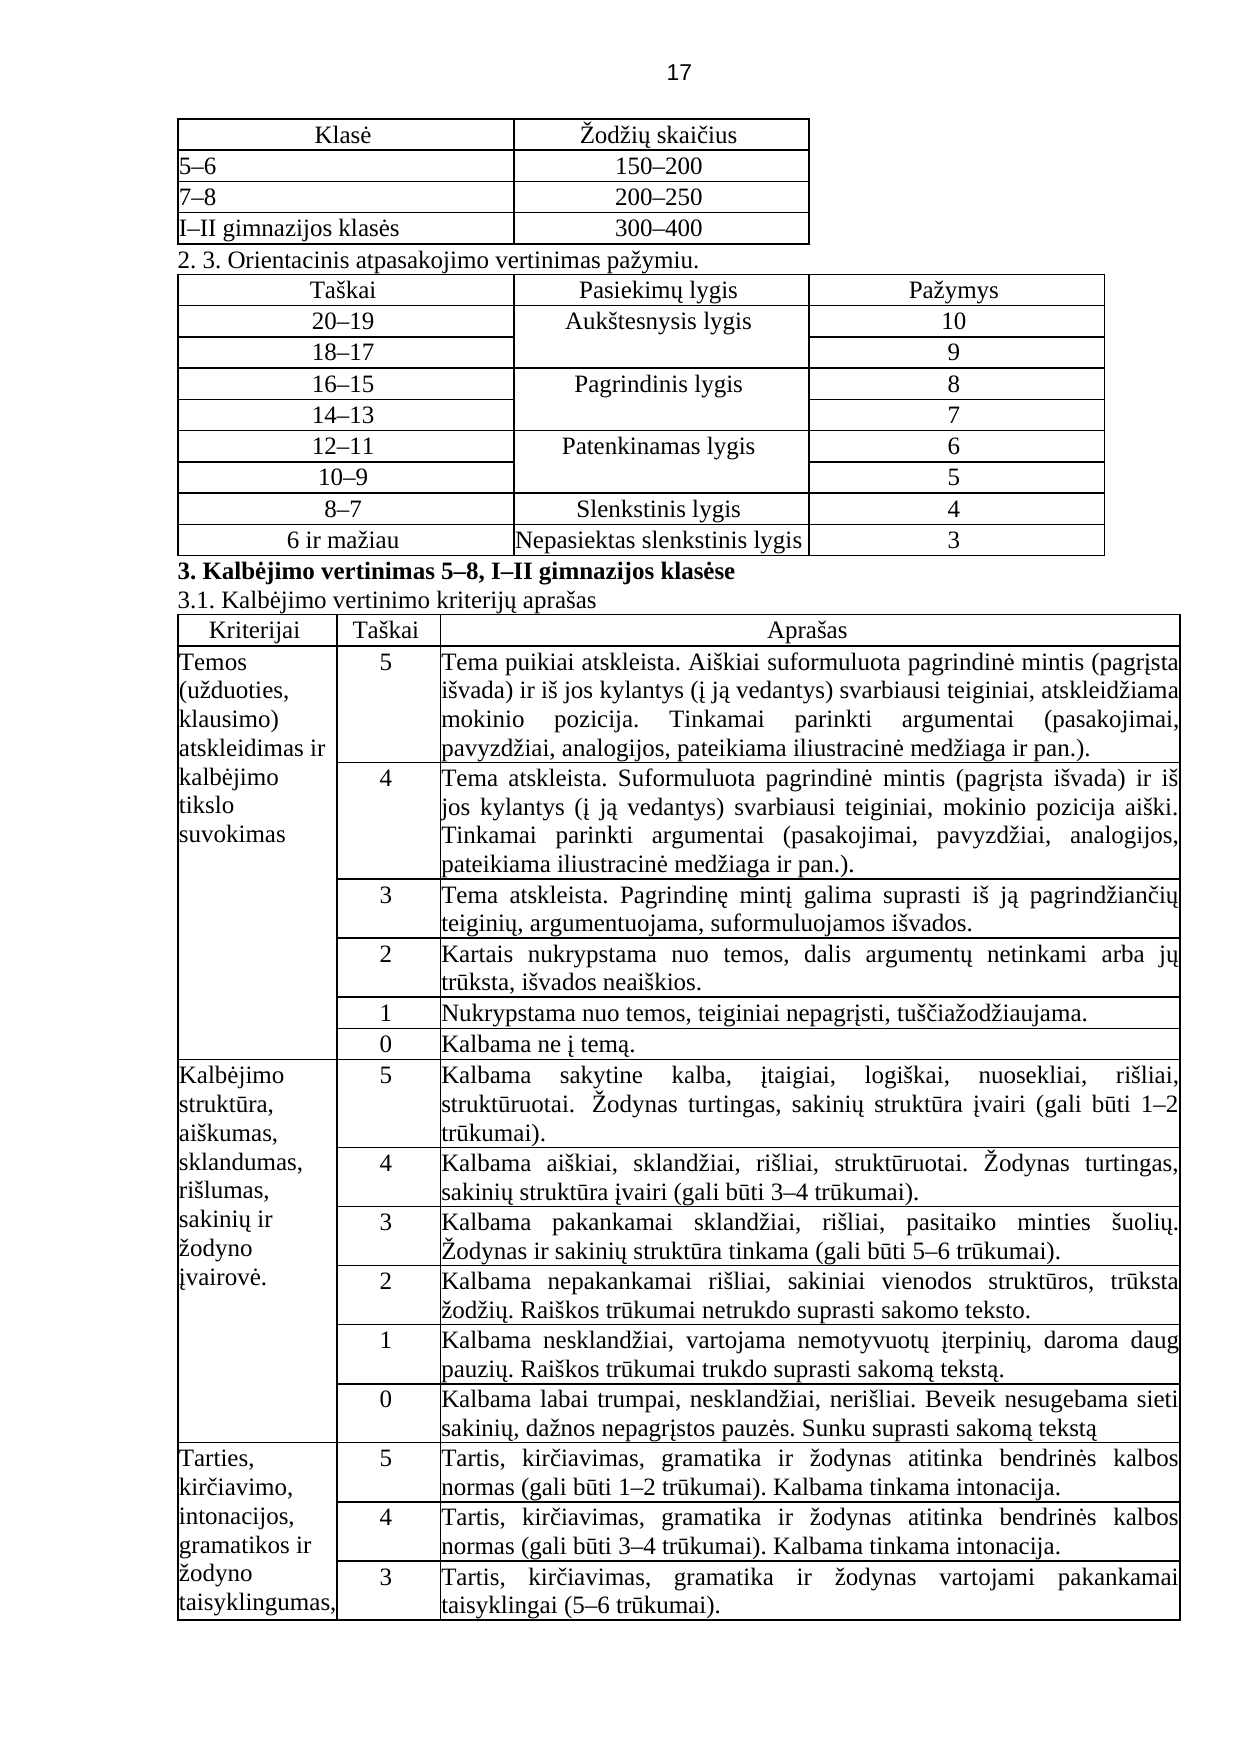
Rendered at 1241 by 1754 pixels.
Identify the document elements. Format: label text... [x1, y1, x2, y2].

table_cell Tartis, kirčiavimas, gramatika ir žodynas atitinka bendrinės kalbos normas (gali būti 3–4 trūkumai). Kalbama tinkama intonacija. [441, 1503, 1179, 1560]
table_cell 3 [338, 1562, 440, 1619]
table_cell 5 [810, 463, 1104, 492]
table_cell 4 [338, 1503, 440, 1560]
table_cell 6 [810, 431, 1104, 461]
table_cell 4 [338, 1148, 440, 1206]
table_cell 200–250 [515, 182, 808, 212]
table_cell Kalbama labai trumpai, nesklandžiai, nerišliai. Beveik nesugebama sieti sakinių, dažnos nepagrįstos pauzės. Sunku suprasti sakomą tekstą [441, 1385, 1179, 1442]
table_cell 18–17 [179, 338, 513, 367]
table_cell 3 [338, 1207, 440, 1265]
table_cell Kartais nukrypstama nuo temos, dalis argumentų netinkami arba jų trūksta, išvados neaiškios. [441, 939, 1179, 996]
table_header Aprašas [441, 615, 1179, 645]
table_cell 7–8 [179, 182, 513, 212]
table_cell Nukrypstama nuo temos, teiginiai nepagrįsti, tuščiažodžiaujama. [441, 998, 1179, 1027]
table_cell 3 [810, 525, 1104, 555]
table_cell 9 [810, 338, 1104, 367]
table_cell 2 [338, 939, 440, 996]
table_header Pažymys [810, 275, 1104, 305]
table_cell Kalbėjimo struktūra, aiškumas, sklandumas, rišlumas, sakinių ir žodyno įvairovė. [179, 1060, 336, 1442]
table_cell 5 [338, 1060, 440, 1147]
table_cell 5–6 [179, 151, 513, 181]
table_cell 5 [338, 1443, 440, 1501]
table_cell Tartis, kirčiavimas, gramatika ir žodynas vartojami pakankamai taisyklingai (5–6 trūkumai). [441, 1562, 1179, 1619]
table_cell 12–11 [179, 431, 513, 461]
table_header Kriterijai [179, 615, 336, 645]
table_cell 0 [338, 1029, 440, 1059]
table_cell 8 [810, 369, 1104, 398]
table_header Žodžių skaičius [515, 120, 808, 149]
table_cell 1 [338, 998, 440, 1027]
table_cell 3 [338, 880, 440, 937]
table_cell Kalbama sakytine kalba, įtaigiai, logiškai, nuosekliai, rišliai, struktūruotai. Žodynas turtingas, sakinių struktūra įvairi (gali būti 1–2 trūkumai). [441, 1060, 1179, 1147]
table_cell 1 [338, 1325, 440, 1383]
table_cell Kalbama nepakankamai rišliai, sakiniai vienodos struktūros, trūksta žodžių. Raiškos trūkumai netrukdo suprasti sakomo teksto. [441, 1266, 1179, 1324]
table_cell 150–200 [515, 151, 808, 181]
table_header Klasė [179, 120, 513, 149]
table_cell Temos (užduoties, klausimo) atskleidimas ir kalbėjimo tikslo suvokimas [179, 647, 336, 1059]
table_cell 14–13 [179, 400, 513, 430]
table_cell Kalbama ne į temą. [441, 1029, 1179, 1059]
table_cell Tema atskleista. Pagrindinę mintį galima suprasti iš ją pagrindžiančių teiginių, argumentuojama, suformuluojamos išvados. [441, 880, 1179, 937]
table_cell 7 [810, 400, 1104, 430]
table_cell 6 ir mažiau [179, 525, 513, 555]
table_cell 0 [338, 1385, 440, 1442]
table_cell 16–15 [179, 369, 513, 398]
table_cell 10 [810, 306, 1104, 336]
table_cell Nepasiektas slenkstinis lygis [515, 525, 808, 555]
table_cell Aukštesnysis lygis [515, 306, 808, 367]
table_header Taškai [338, 615, 440, 645]
table_header Taškai [179, 275, 513, 305]
text 3.1. Kalbėjimo vertinimo kriterijų aprašas [177, 585, 1181, 614]
table_cell Tartis, kirčiavimas, gramatika ir žodynas atitinka bendrinės kalbos normas (gali būti 1–2 trūkumai). Kalbama tinkama intonacija. [441, 1443, 1179, 1501]
table_cell 5 [338, 647, 440, 762]
table_cell Tema puikiai atskleista. Aiškiai suformuluota pagrindinė mintis (pagrįsta išvada) ir iš jos kylantys (į ją vedantys) svarbiausi teiginiai, atskleidžiama mokinio pozicija. Tinkamai parinkti argumentai (pasakojimai, pavyzdžiai, analogijos, pateikiama iliustracinė medžiaga ir pan.). [441, 647, 1179, 762]
table_cell 20–19 [179, 306, 513, 336]
table_cell Kalbama nesklandžiai, vartojama nemotyvuotų įterpinių, daroma daug pauzių. Raiškos trūkumai trukdo suprasti sakomą tekstą. [441, 1325, 1179, 1383]
table_cell Slenkstinis lygis [515, 494, 808, 523]
table_cell 10–9 [179, 463, 513, 492]
table_header Pasiekimų lygis [515, 275, 808, 305]
table_cell Tarties, kirčiavimo, intonacijos, gramatikos ir žodyno taisyklingumas, tinkamumas [179, 1443, 336, 1619]
table_cell 8–7 [179, 494, 513, 523]
table_cell 300–400 [515, 213, 808, 243]
table_cell Tema atskleista. Suformuluota pagrindinė mintis (pagrįsta išvada) ir iš jos kylantys (į ją vedantys) svarbiausi teiginiai, mokinio pozicija aiški. Tinkamai parinkti argumentai (pasakojimai, pavyzdžiai, analogijos, pateikiama iliustracinė medžiaga ir pan.). [441, 763, 1179, 878]
table_cell Kalbama aiškiai, sklandžiai, rišliai, struktūruotai. Žodynas turtingas, sakinių struktūra įvairi (gali būti 3–4 trūkumai). [441, 1148, 1179, 1206]
table_cell Patenkinamas lygis [515, 431, 808, 492]
table_cell Kalbama pakankamai sklandžiai, rišliai, pasitaiko minties šuolių. Žodynas ir sakinių struktūra tinkama (gali būti 5–6 trūkumai). [441, 1207, 1179, 1265]
table_cell 2 [338, 1266, 440, 1324]
text 3. Kalbėjimo vertinimas 5–8, I–II gimnazijos klasėse [177, 556, 1181, 585]
table_cell Pagrindinis lygis [515, 369, 808, 430]
text 2. 3. Orientacinis atpasakojimo vertinimas pažymiu. [177, 245, 1181, 273]
table_cell I–II gimnazijos klasės [179, 213, 513, 243]
table_cell 4 [810, 494, 1104, 523]
table_cell 4 [338, 763, 440, 878]
